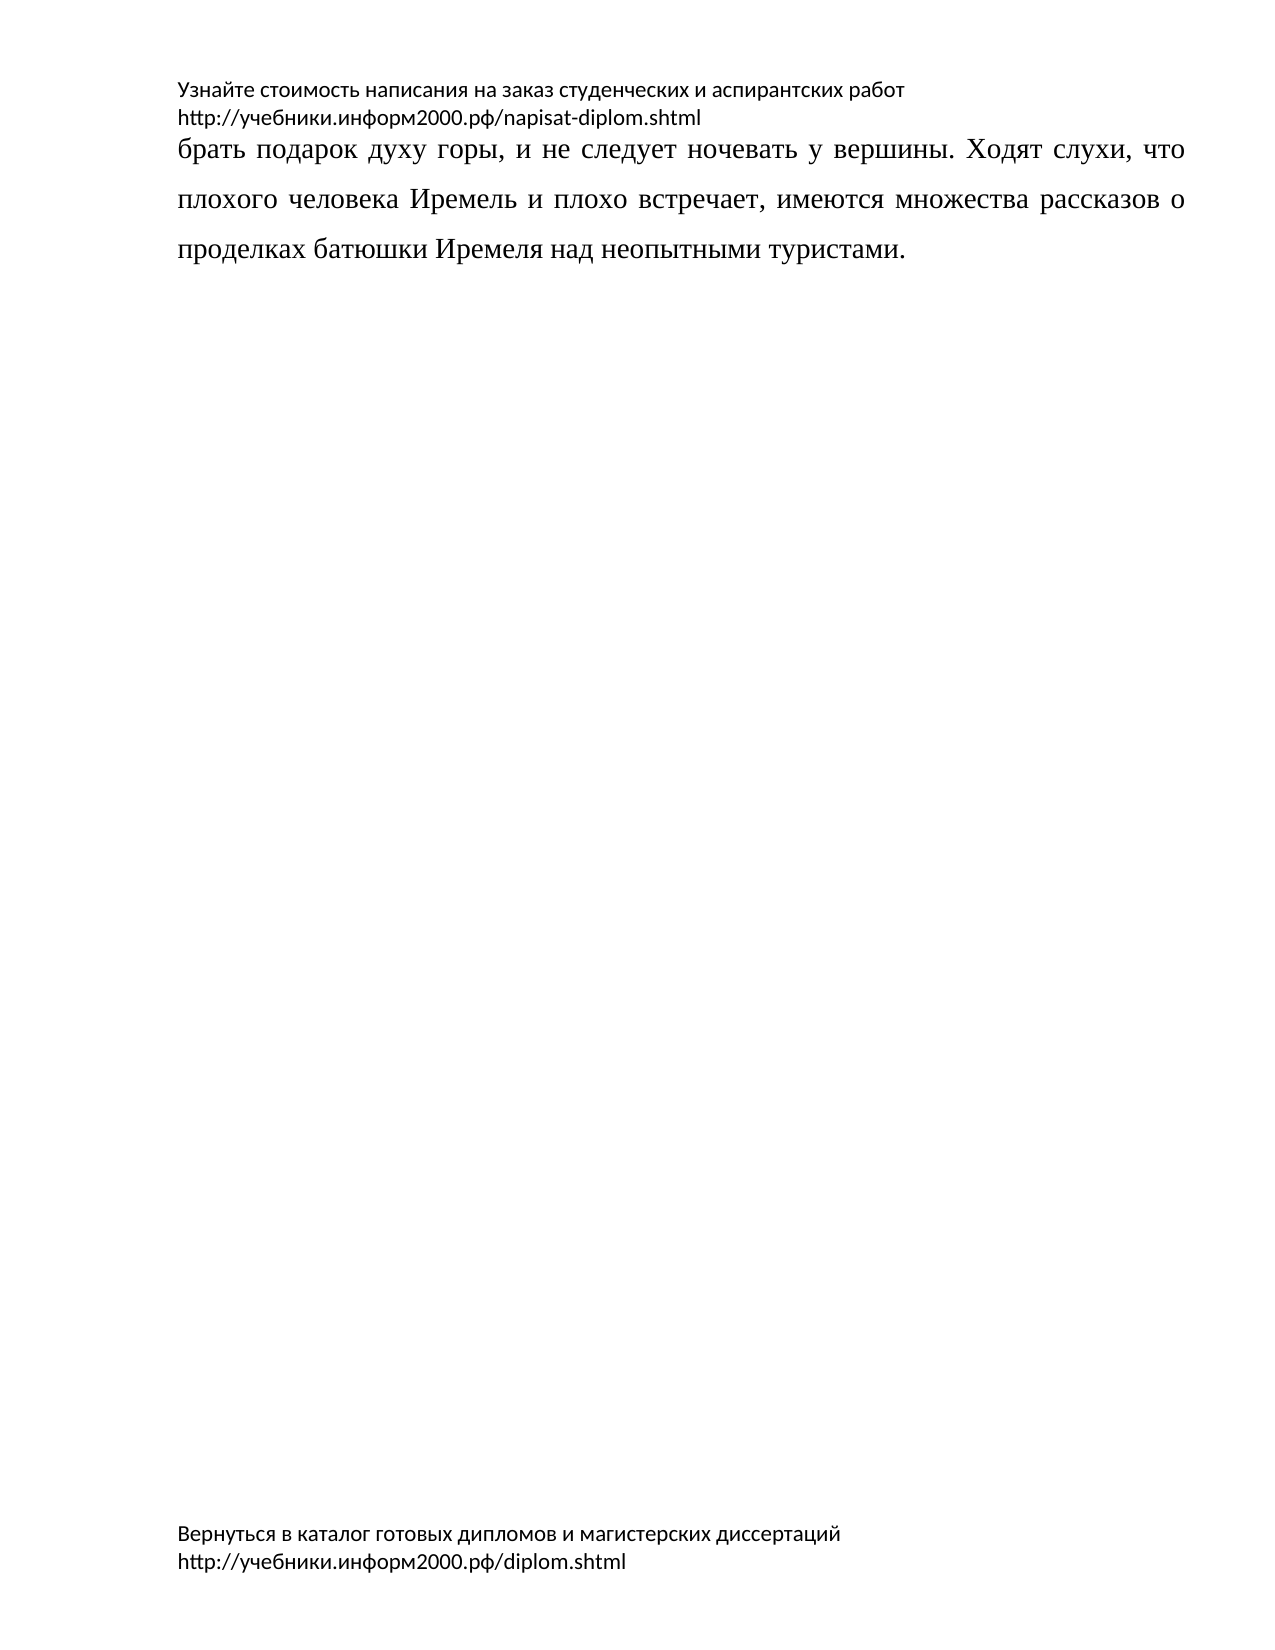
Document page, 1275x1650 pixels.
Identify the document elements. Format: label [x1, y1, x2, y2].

text [177, 131, 1186, 265]
